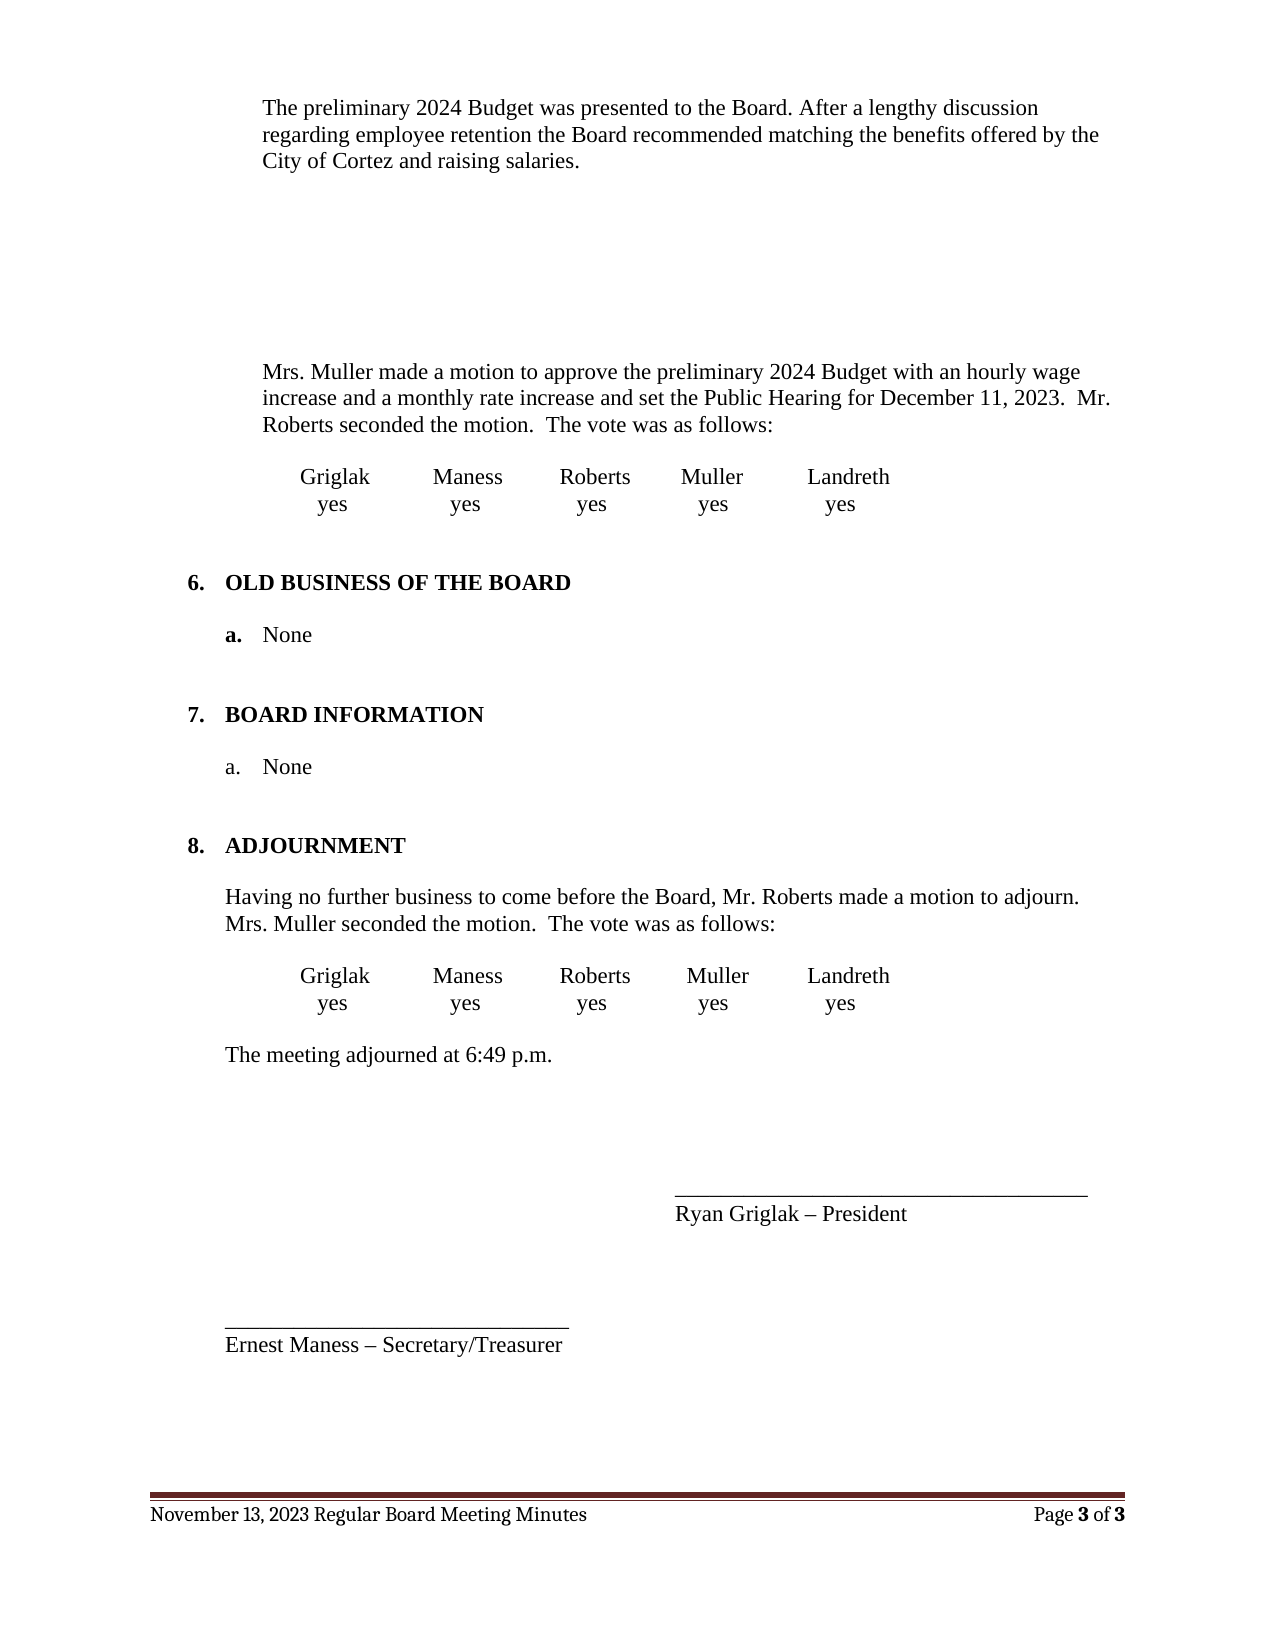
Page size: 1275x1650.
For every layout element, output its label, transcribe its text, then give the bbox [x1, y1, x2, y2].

text ______________________________ [150, 1305, 1125, 1331]
text ____________________________________ [225, 1173, 1125, 1200]
text Griglak Maness Roberts Muller Landreth [225, 463, 1125, 490]
list None [225, 622, 1125, 648]
text yes yes yes yes yes [225, 989, 1125, 1015]
text Griglak Maness Roberts Muller Landreth [187, 962, 1125, 989]
text 8. ADJOURNMENT [150, 832, 1125, 859]
list None [225, 753, 1125, 780]
text Ernest Maness – Secretary/Treasurer [225, 1331, 1125, 1358]
text Having no further business to come before the Board, Mr. Roberts made a motion to adjourn. Mrs. Muller seconded the motion. The vote was as follows: [225, 883, 1125, 936]
text 7. BOARD INFORMATION [150, 701, 1125, 727]
text Mrs. Muller made a motion to approve the preliminary 2024 Budget with an hourly wage increase and a monthly rate increase and set the Public Hearing for December 11, 2023. Mr. Roberts seconded the motion. The vote was as follows: [262, 358, 1125, 437]
text The meeting adjourned at 6:49 p.m. [225, 1042, 1125, 1068]
text Ryan Griglak – President [225, 1200, 1125, 1226]
text The preliminary 2024 Budget was presented to the Board. After a lengthy discussion regarding employee retention the Board recommended matching the benefits offered by the City of Cortez and raising salaries. [262, 94, 1125, 173]
text yes yes yes yes yes [225, 490, 1125, 516]
text 6. OLD BUSINESS OF THE BOARD [187, 569, 1125, 595]
